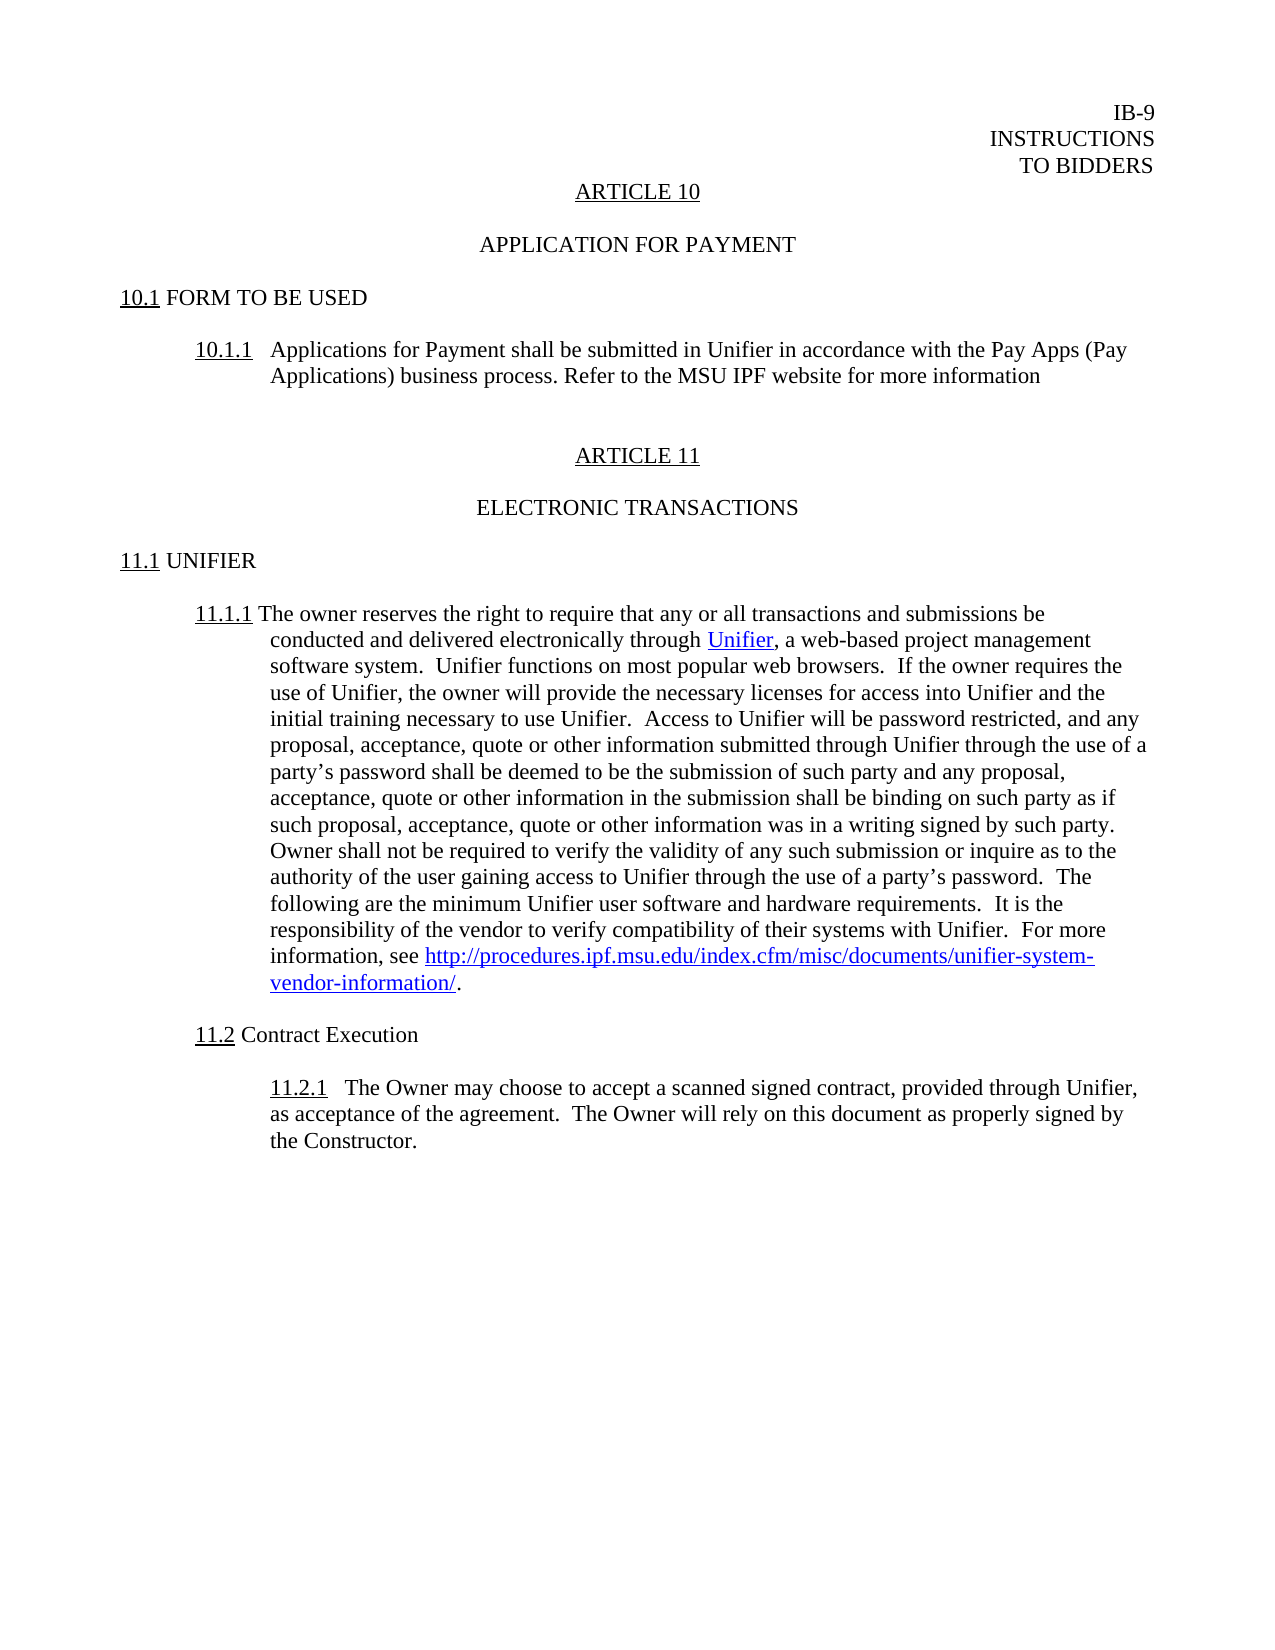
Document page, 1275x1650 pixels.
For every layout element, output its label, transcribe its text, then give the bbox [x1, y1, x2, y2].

text ARTICLE 11 [120, 442, 1155, 468]
text 11.1.1 The owner reserves the right to require that any or all transactions and submissions be [195, 600, 1155, 626]
text TO BIDDERS [120, 152, 1155, 178]
text IB-9 [120, 99, 1155, 125]
text 11.2 Contract Execution [195, 1021, 1155, 1048]
text ARTICLE 10 [120, 178, 1155, 204]
text INSTRUCTIONS [120, 125, 1155, 152]
text 10.1 FORM TO BE USED [120, 283, 1155, 310]
text 11.1 UNIFIER [120, 547, 1155, 573]
text conducted and delivered electronically through Unifier, a web-based project management software system. Unifier functions on most popular web browsers. If the owner requires the use of Unifier, the owner will provide the necessary licenses for access into Unifier and the initial training necessary to use Unifier. Access to Unifier will be password restricted, and any proposal, acceptance, quote or other information submitted through Unifier through the use of a party’s password shall be deemed to be the submission of such party and any proposal, acceptance, quote or other information in the submission shall be binding on such party as if such proposal, acceptance, quote or other information was in a writing signed by such party. Owner shall not be required to verify the validity of any such submission or inquire as to the authority of the user gaining access to Unifier through the use of a party’s password. The following are the minimum Unifier user software and hardware requirements. It is the responsibility of the vendor to verify compatibility of their systems with Unifier. For more information, see http://procedures.ipf.msu.edu/index.cfm/misc/documents/unifier-system-vendor-information/. [270, 626, 1155, 995]
text ELECTRONIC TRANSACTIONS [120, 494, 1155, 521]
text 10.1.1 Applications for Payment shall be submitted in Unifier in accordance with the Pay Apps (Pay Applications) business process. Refer to the MSU IPF website for more information [120, 336, 1155, 389]
text 11.2.1 The Owner may choose to accept a scanned signed contract, provided through Unifier, as acceptance of the agreement. The Owner will rely on this document as properly signed by the Constructor. [270, 1074, 1155, 1153]
text APPLICATION FOR PAYMENT [120, 231, 1155, 257]
